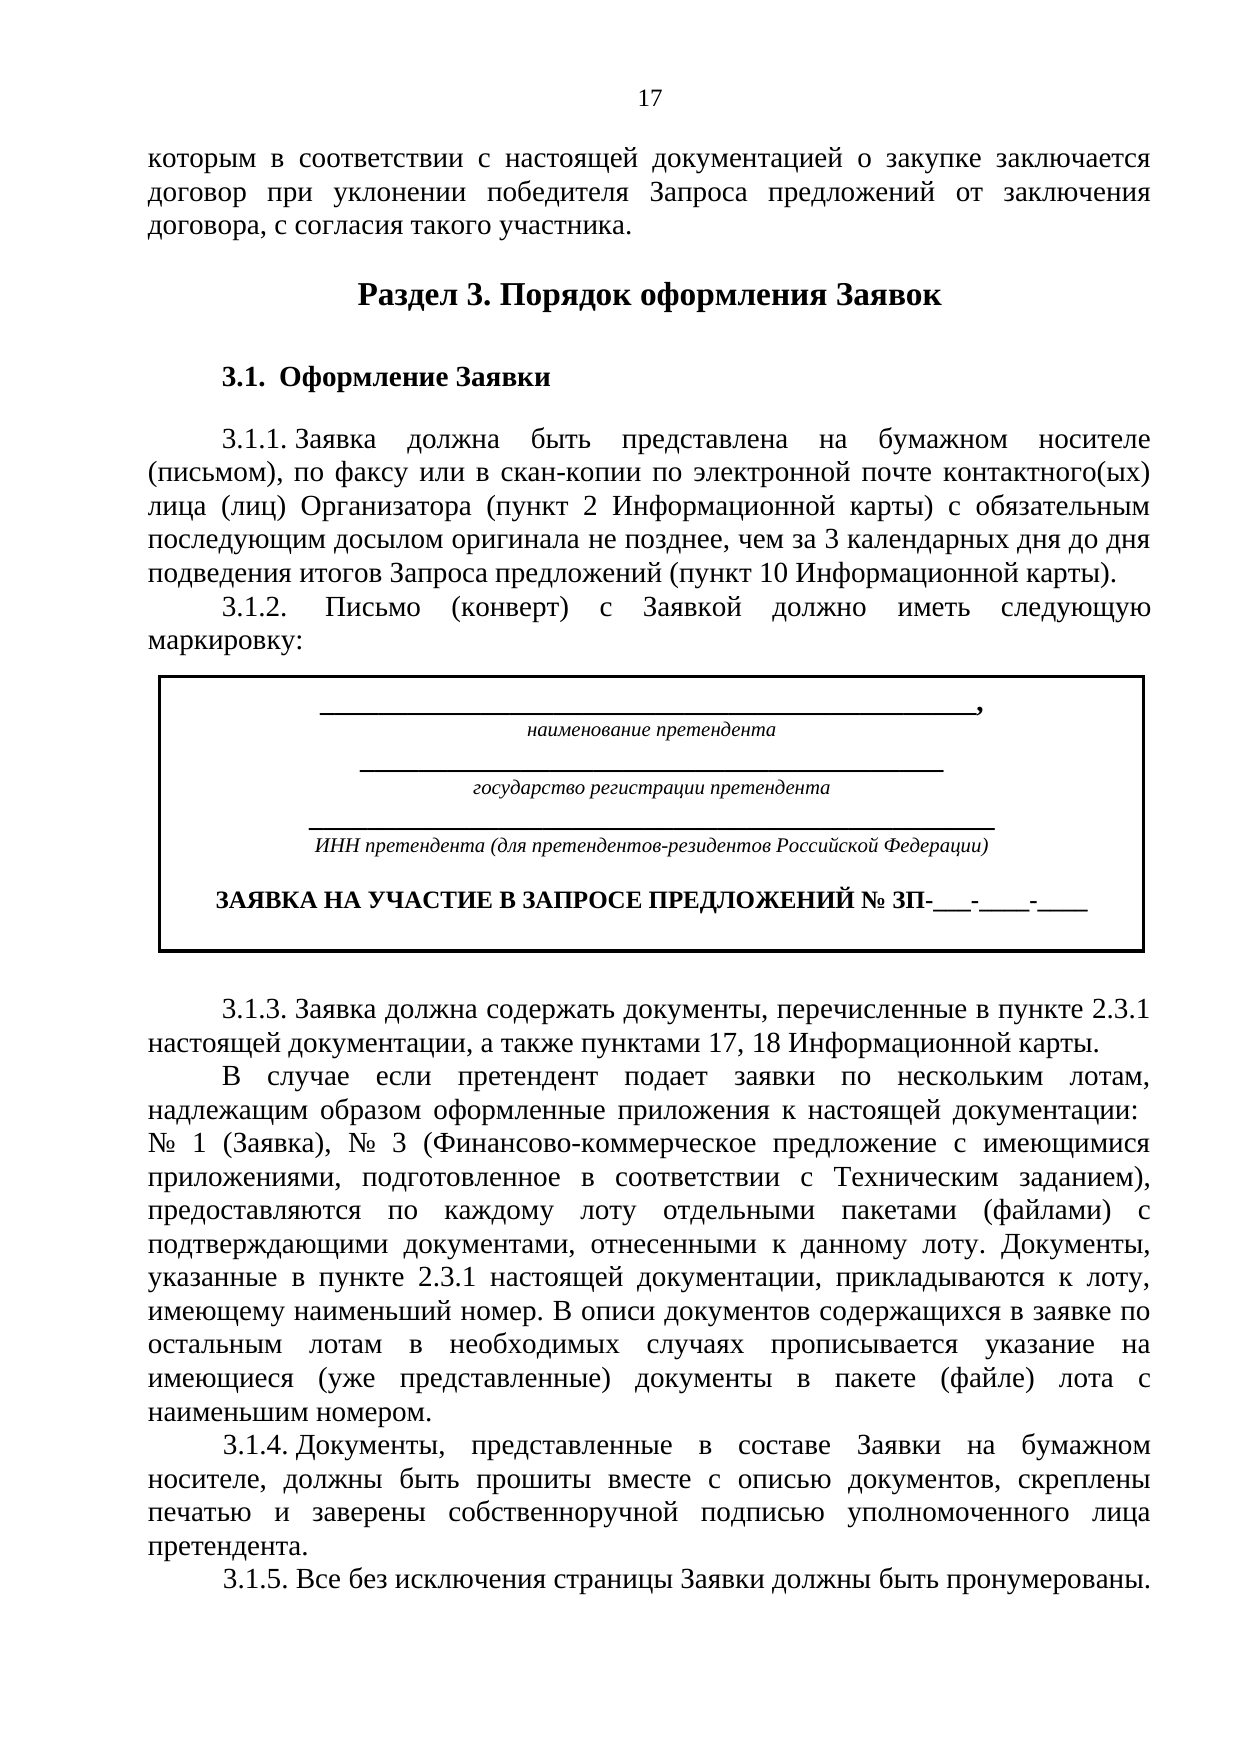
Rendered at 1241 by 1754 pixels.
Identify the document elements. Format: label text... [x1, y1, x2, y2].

text В случае если претендент подает заявки по нескольким лотам, надлежащим образом оформленные приложения к настоящей документации: № 1 (Заявка), № 3 (Финансово-коммерческое предложение с имеющимися приложениями, подготовленное в соответствии с Техническим заданием), предоставляются по каждому лоту отдельными пакетами (файлами) с подтверждающими документами, отнесенными к данному лоту. Документы, указанные в пункте 2.3.1 настоящей документации, прикладываются к лоту, имеющему наименьший номер. В описи документов содержащихся в заявке по остальным лотам в необходимых случаях прописывается указание на имеющиеся (уже представленные) документы в пакете (файле) лота с наименьшим номером. [148, 1058, 1152, 1427]
list Письмо (конверт) с Заявкой должно иметь следующую маркировку: [148, 589, 1152, 656]
list Документы, представленные в составе Заявки на бумажном носителе, должны быть прошиты вместе с описью документов, скреплены печатью и заверены собственноручной подписью уполномоченного лица претендента. [148, 1427, 1152, 1561]
list Все без исключения страницы Заявки должны быть пронумерованы. [148, 1561, 1152, 1595]
list Заявка должна содержать документы, перечисленные в пункте 2.3.1 настоящей документации, а также пунктами 17, 18 Информационной карты. [148, 991, 1152, 1058]
text Раздел 3. Порядок оформления Заявок [148, 274, 1152, 313]
list Заявка должна быть представлена на бумажном носителе (письмом), по факсу или в скан-копии по электронной почте контактного(ых) лица (лиц) Организатора (пункт 2 Информационной карты) с обязательным последующим досылом оригинала не позднее, чем за 3 календарных дня до дня подведения итогов Запроса предложений (пункт 10 Информационной карты). [148, 421, 1152, 589]
subtitle Оформление Заявки [148, 359, 1152, 392]
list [148, 140, 1152, 241]
